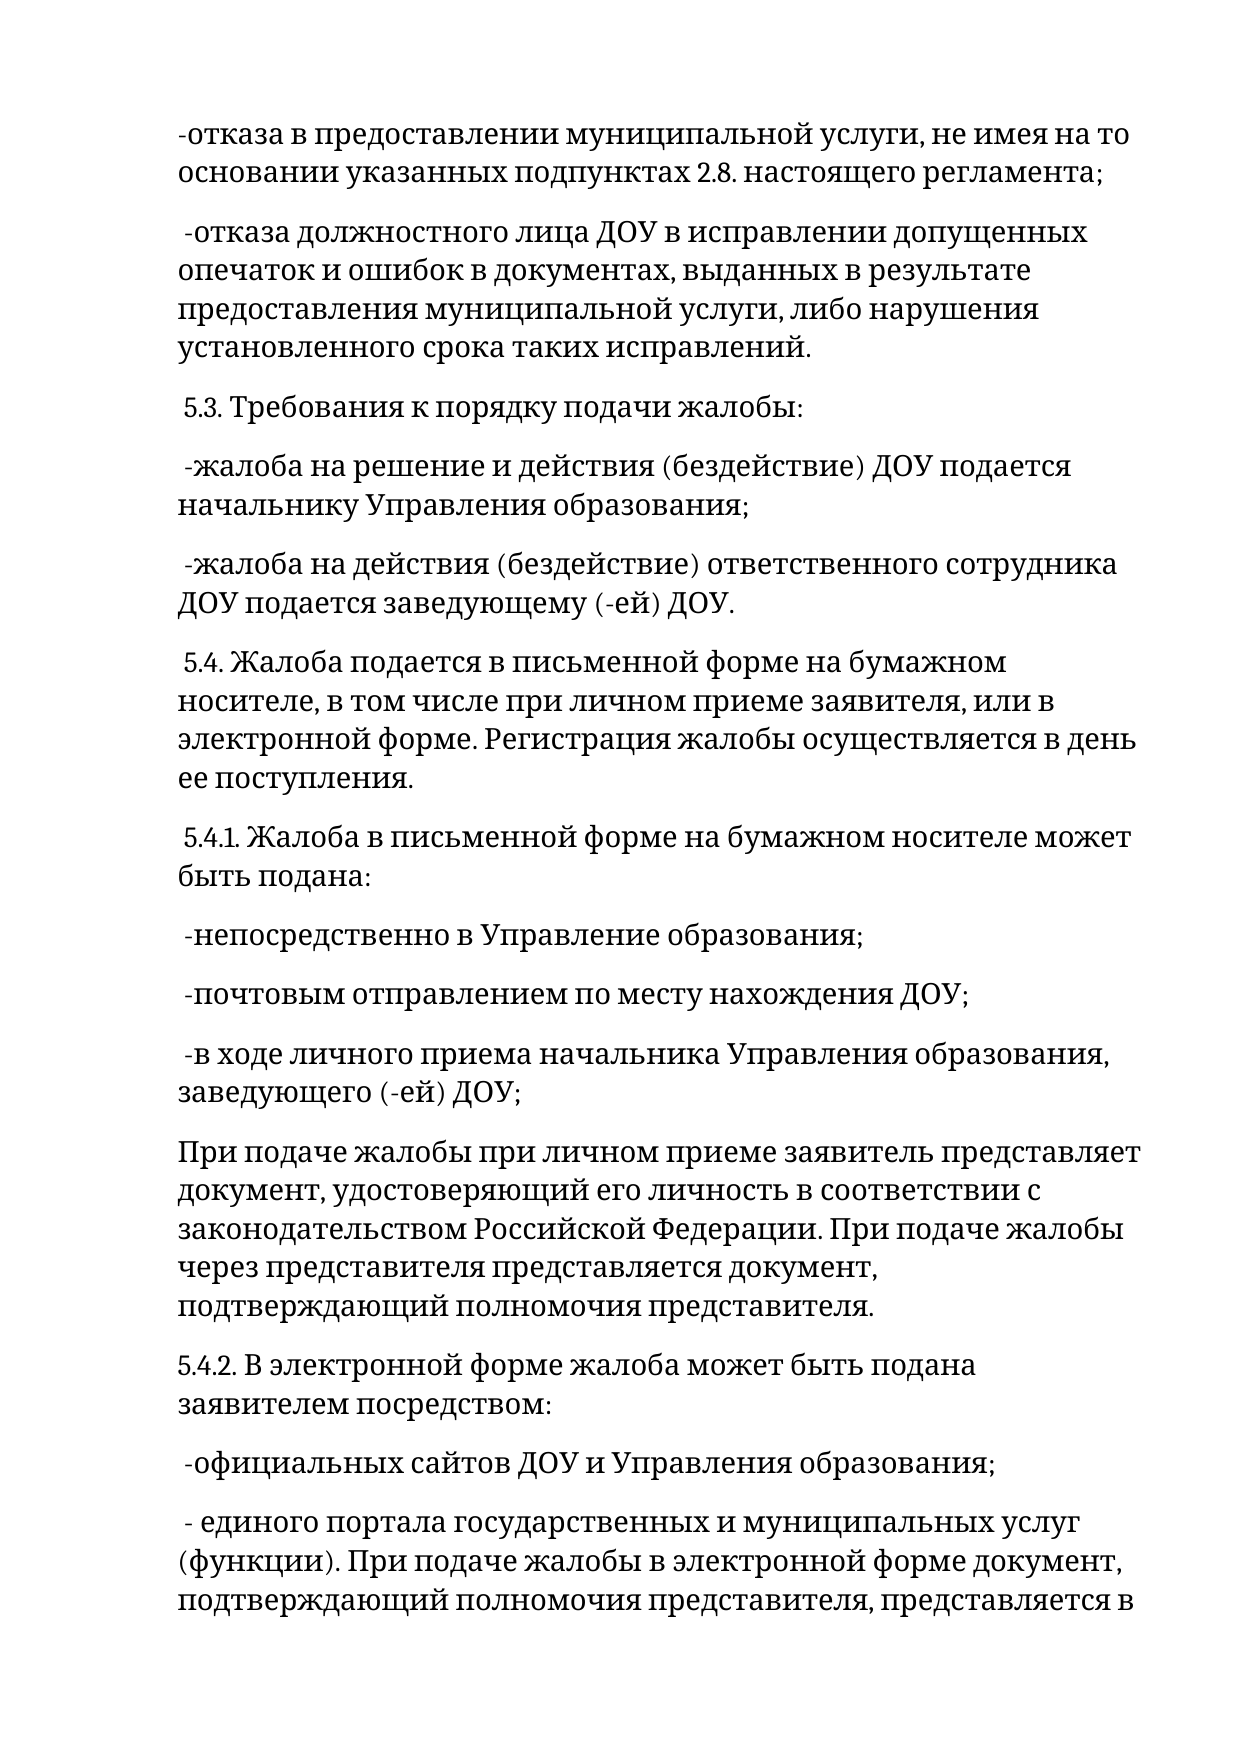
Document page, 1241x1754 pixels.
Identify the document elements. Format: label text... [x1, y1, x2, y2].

text -отказа должностного лица ДОУ в исправлении допущенных опечаток и ошибок в документах, выданных в результате предоставления муниципальной услуги, либо нарушения установленного срока таких исправлений. [177, 216, 1152, 365]
text 5.4.1. Жалоба в письменной форме на бумажном носителе может быть подана: [177, 821, 1152, 893]
text -отказа в предоставлении муниципальной услуги, не имея на то основании указанных подпунктах 2.8. настоящего регламента; [177, 118, 1152, 190]
text -непосредственно в Управление образования; [177, 919, 1152, 953]
text -в ходе личного приема начальника Управления образования, заведующего (-ей) ДОУ; [177, 1038, 1152, 1110]
text 5.3. Требования к порядку подачи жалобы: [177, 391, 1152, 424]
text При подаче жалобы при личном приеме заявитель представляет документ, удостоверяющий его личность в соответствии с законодательством Российской Федерации. При подаче жалобы через представителя представляется документ, подтверждающий полномочия представителя. [177, 1136, 1152, 1323]
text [177, 1507, 1152, 1617]
text 5.4. Жалоба подается в письменной форме на бумажном носителе, в том числе при личном приеме заявителя, или в электронной форме. Регистрация жалобы осуществляется в день ее поступления. [177, 646, 1152, 795]
text -жалоба на решение и действия (бездействие) ДОУ подается начальнику Управления образования; [177, 450, 1152, 522]
text -жалоба на действия (бездействие) ответственного сотрудника ДОУ подается заведующему (-ей) ДОУ. [177, 548, 1152, 620]
text -официальных сайтов ДОУ и Управления образования; [177, 1447, 1152, 1481]
text 5.4.2. В электронной форме жалоба может быть подана заявителем посредством: [177, 1349, 1152, 1421]
text -почтовым отправлением по месту нахождения ДОУ; [177, 978, 1152, 1012]
